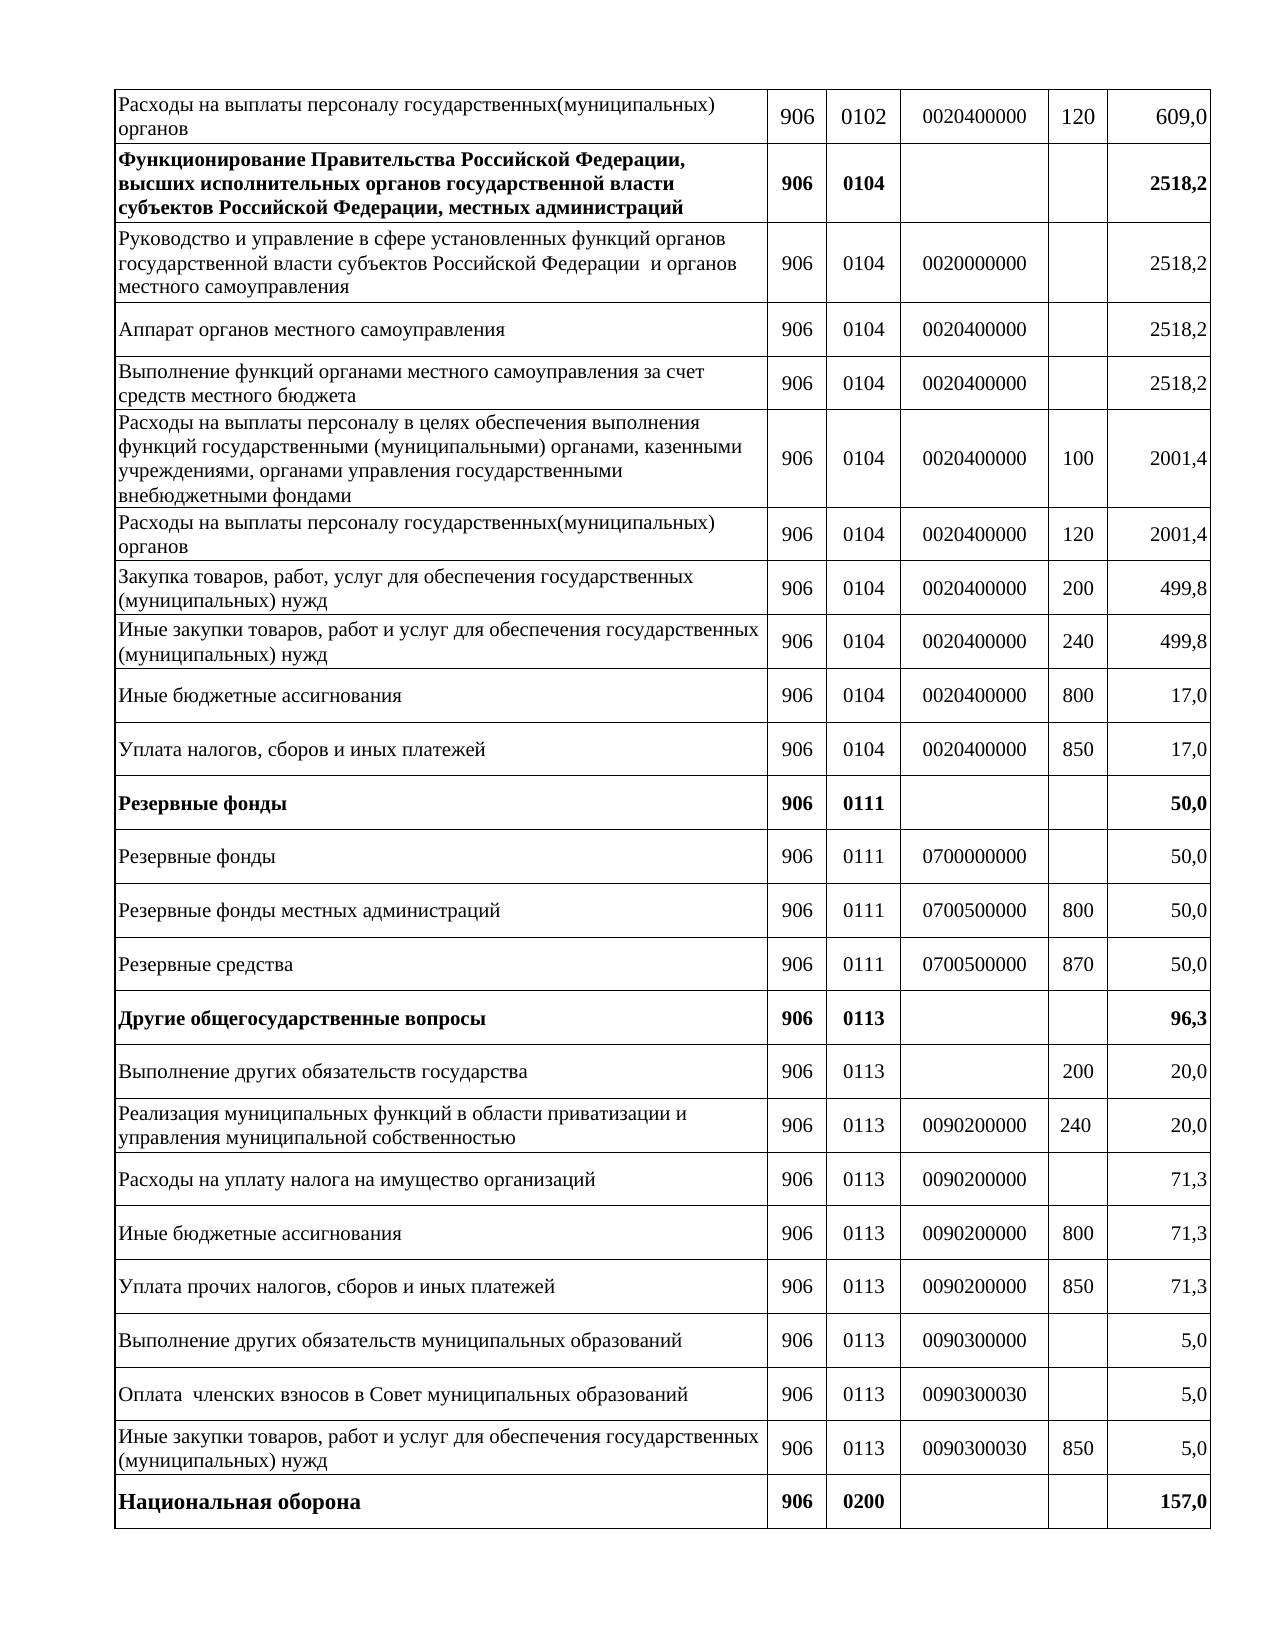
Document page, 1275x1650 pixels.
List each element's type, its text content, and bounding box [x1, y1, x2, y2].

table_cell 906 [768, 303, 826, 356]
table_cell [1049, 1475, 1107, 1528]
table_cell Расходы на выплаты персоналу государственных(муниципальных) органов [116, 508, 767, 560]
table_cell Иные закупки товаров, работ и услуг для обеспечения государственных (муниципальных) нужд [116, 1421, 767, 1474]
table_cell 850 [1049, 723, 1107, 775]
table_cell 906 [768, 1314, 826, 1367]
table_cell Уплата налогов, сборов и иных платежей [116, 723, 767, 775]
table_cell [1049, 144, 1107, 222]
table_cell [1049, 223, 1107, 302]
table_cell 906 [768, 1368, 826, 1420]
table_cell 0113 [827, 1260, 900, 1313]
table_cell 0102 [827, 90, 900, 142]
table_cell 0020400000 [901, 669, 1048, 722]
table_cell 2518,2 [1108, 357, 1210, 409]
table_cell 157,0 [1108, 1475, 1210, 1528]
table_cell 906 [768, 357, 826, 409]
table_cell Расходы на выплаты персоналу государственных(муниципальных) органов [116, 90, 767, 142]
table_cell 0111 [827, 884, 900, 937]
table_cell [1049, 991, 1107, 1044]
table_cell 0104 [827, 303, 900, 356]
table_cell 0200 [827, 1475, 900, 1528]
table_cell 800 [1049, 669, 1107, 722]
table_cell 609,0 [1108, 90, 1210, 142]
table_cell 2518,2 [1108, 303, 1210, 356]
table_cell 71,3 [1108, 1153, 1210, 1205]
table_cell Функционирование Правительства Российской Федерации, высших исполнительных органов государственной власти субъектов Российской Федерации, местных администраций [116, 144, 767, 222]
table_cell 0104 [827, 561, 900, 614]
table_cell 0111 [827, 776, 900, 829]
table_cell Резервные фонды [116, 776, 767, 829]
table_cell 100 [1049, 410, 1107, 507]
table_cell 96,3 [1108, 991, 1210, 1044]
table_cell 0700500000 [901, 884, 1048, 937]
table_cell 906 [768, 144, 826, 222]
table_cell 71,3 [1108, 1260, 1210, 1313]
table_cell 0090300030 [901, 1368, 1048, 1420]
table_cell 0020400000 [901, 508, 1048, 560]
table_cell 0104 [827, 669, 900, 722]
table_cell 50,0 [1108, 830, 1210, 883]
table_cell 0090200000 [901, 1099, 1048, 1152]
table_cell 2518,2 [1108, 223, 1210, 302]
table_cell [1049, 776, 1107, 829]
table_cell 5,0 [1108, 1368, 1210, 1420]
table_cell Закупка товаров, работ, услуг для обеспечения государственных (муниципальных) нужд [116, 561, 767, 614]
table_cell 800 [1049, 1206, 1107, 1259]
table_cell 0020400000 [901, 303, 1048, 356]
table_cell [901, 144, 1048, 222]
table_cell [901, 1045, 1048, 1098]
table_cell 906 [768, 615, 826, 668]
table_cell 0090200000 [901, 1206, 1048, 1259]
table_cell 906 [768, 410, 826, 507]
table_cell 5,0 [1108, 1421, 1210, 1474]
table_cell 120 [1049, 508, 1107, 560]
table_cell 50,0 [1108, 938, 1210, 990]
table_cell 5,0 [1108, 1314, 1210, 1367]
table_cell 240 [1049, 615, 1107, 668]
table_cell Иные закупки товаров, работ и услуг для обеспечения государственных (муниципальных) нужд [116, 615, 767, 668]
table_cell 906 [768, 223, 826, 302]
table_cell 200 [1049, 561, 1107, 614]
table_cell 17,0 [1108, 723, 1210, 775]
table_cell [901, 991, 1048, 1044]
table_cell 0020400000 [901, 410, 1048, 507]
table_cell 906 [768, 938, 826, 990]
table_cell 0113 [827, 1153, 900, 1205]
table_cell 906 [768, 669, 826, 722]
table_cell [1049, 357, 1107, 409]
table_cell 0090200000 [901, 1260, 1048, 1313]
table_cell 906 [768, 1045, 826, 1098]
table_cell [1049, 1153, 1107, 1205]
table_cell Расходы на уплату налога на имущество организаций [116, 1153, 767, 1205]
table_cell 0113 [827, 991, 900, 1044]
table_cell Руководство и управление в сфере установленных функций органов государственной власти субъектов Российской Федерации и органов местного самоуправления [116, 223, 767, 302]
table_cell 0111 [827, 830, 900, 883]
table_cell 906 [768, 723, 826, 775]
table_cell 0104 [827, 410, 900, 507]
table_cell 20,0 [1108, 1099, 1210, 1152]
table_cell 499,8 [1108, 561, 1210, 614]
table_cell 0104 [827, 144, 900, 222]
table_cell 0113 [827, 1045, 900, 1098]
table_cell 906 [768, 1099, 826, 1152]
table_cell 0020000000 [901, 223, 1048, 302]
table_cell 870 [1049, 938, 1107, 990]
table_cell 0700000000 [901, 830, 1048, 883]
table_cell 240 [1049, 1099, 1107, 1152]
table_cell 0020400000 [901, 90, 1048, 142]
table_cell 906 [768, 1421, 826, 1474]
table_cell Выполнение других обязательств муниципальных образований [116, 1314, 767, 1367]
table_cell [901, 1475, 1048, 1528]
table_cell 17,0 [1108, 669, 1210, 722]
table_cell 200 [1049, 1045, 1107, 1098]
table_cell 906 [768, 1153, 826, 1205]
table_cell Выполнение функций органами местного самоуправления за счет средств местного бюджета [116, 357, 767, 409]
table_cell 906 [768, 90, 826, 142]
table_cell 0104 [827, 223, 900, 302]
table_cell Уплата прочих налогов, сборов и иных платежей [116, 1260, 767, 1313]
table_cell 0104 [827, 723, 900, 775]
table_cell 0113 [827, 1314, 900, 1367]
table_cell Иные бюджетные ассигнования [116, 669, 767, 722]
table_cell 0090300030 [901, 1421, 1048, 1474]
table_cell 50,0 [1108, 776, 1210, 829]
table_cell [1049, 1368, 1107, 1420]
table_cell 906 [768, 561, 826, 614]
table_cell [1049, 1314, 1107, 1367]
table_cell 0104 [827, 615, 900, 668]
table_cell [1049, 830, 1107, 883]
table_cell 2518,2 [1108, 144, 1210, 222]
table_cell Иные бюджетные ассигнования [116, 1206, 767, 1259]
table_cell Резервные фонды местных администраций [116, 884, 767, 937]
table_cell 120 [1049, 90, 1107, 142]
table_cell 0020400000 [901, 723, 1048, 775]
table_cell [1049, 303, 1107, 356]
table_cell 0700500000 [901, 938, 1048, 990]
table_cell Оплата членских взносов в Совет муниципальных образований [116, 1368, 767, 1420]
table_cell 906 [768, 1475, 826, 1528]
table_cell Аппарат органов местного самоуправления [116, 303, 767, 356]
table_cell 0113 [827, 1421, 900, 1474]
table_cell 850 [1049, 1421, 1107, 1474]
table_cell 0113 [827, 1099, 900, 1152]
table_cell 906 [768, 991, 826, 1044]
table_cell 0020400000 [901, 615, 1048, 668]
table_cell 0113 [827, 1368, 900, 1420]
table_cell 499,8 [1108, 615, 1210, 668]
table_cell 906 [768, 776, 826, 829]
table_cell 20,0 [1108, 1045, 1210, 1098]
table_cell 906 [768, 1260, 826, 1313]
table_cell 800 [1049, 884, 1107, 937]
table_cell Национальная оборона [116, 1475, 767, 1528]
table_cell 906 [768, 830, 826, 883]
table_cell 0090200000 [901, 1153, 1048, 1205]
table_cell [901, 776, 1048, 829]
table_cell 850 [1049, 1260, 1107, 1313]
table_cell Выполнение других обязательств государства [116, 1045, 767, 1098]
table_cell Другие общегосударственные вопросы [116, 991, 767, 1044]
table_cell 0104 [827, 357, 900, 409]
table_cell 0090300000 [901, 1314, 1048, 1367]
table_cell 906 [768, 884, 826, 937]
table_cell 0111 [827, 938, 900, 990]
table_cell 50,0 [1108, 884, 1210, 937]
table_cell 0020400000 [901, 357, 1048, 409]
table_cell Резервные средства [116, 938, 767, 990]
table_cell 71,3 [1108, 1206, 1210, 1259]
table_cell 2001,4 [1108, 410, 1210, 507]
table_cell 2001,4 [1108, 508, 1210, 560]
table_cell 0020400000 [901, 561, 1048, 614]
table_cell Реализация муниципальных функций в области приватизации и управления муниципальной собственностью [116, 1099, 767, 1152]
table_cell Резервные фонды [116, 830, 767, 883]
table_cell 906 [768, 1206, 826, 1259]
table_cell 0104 [827, 508, 900, 560]
table_cell 0113 [827, 1206, 900, 1259]
table_cell 906 [768, 508, 826, 560]
